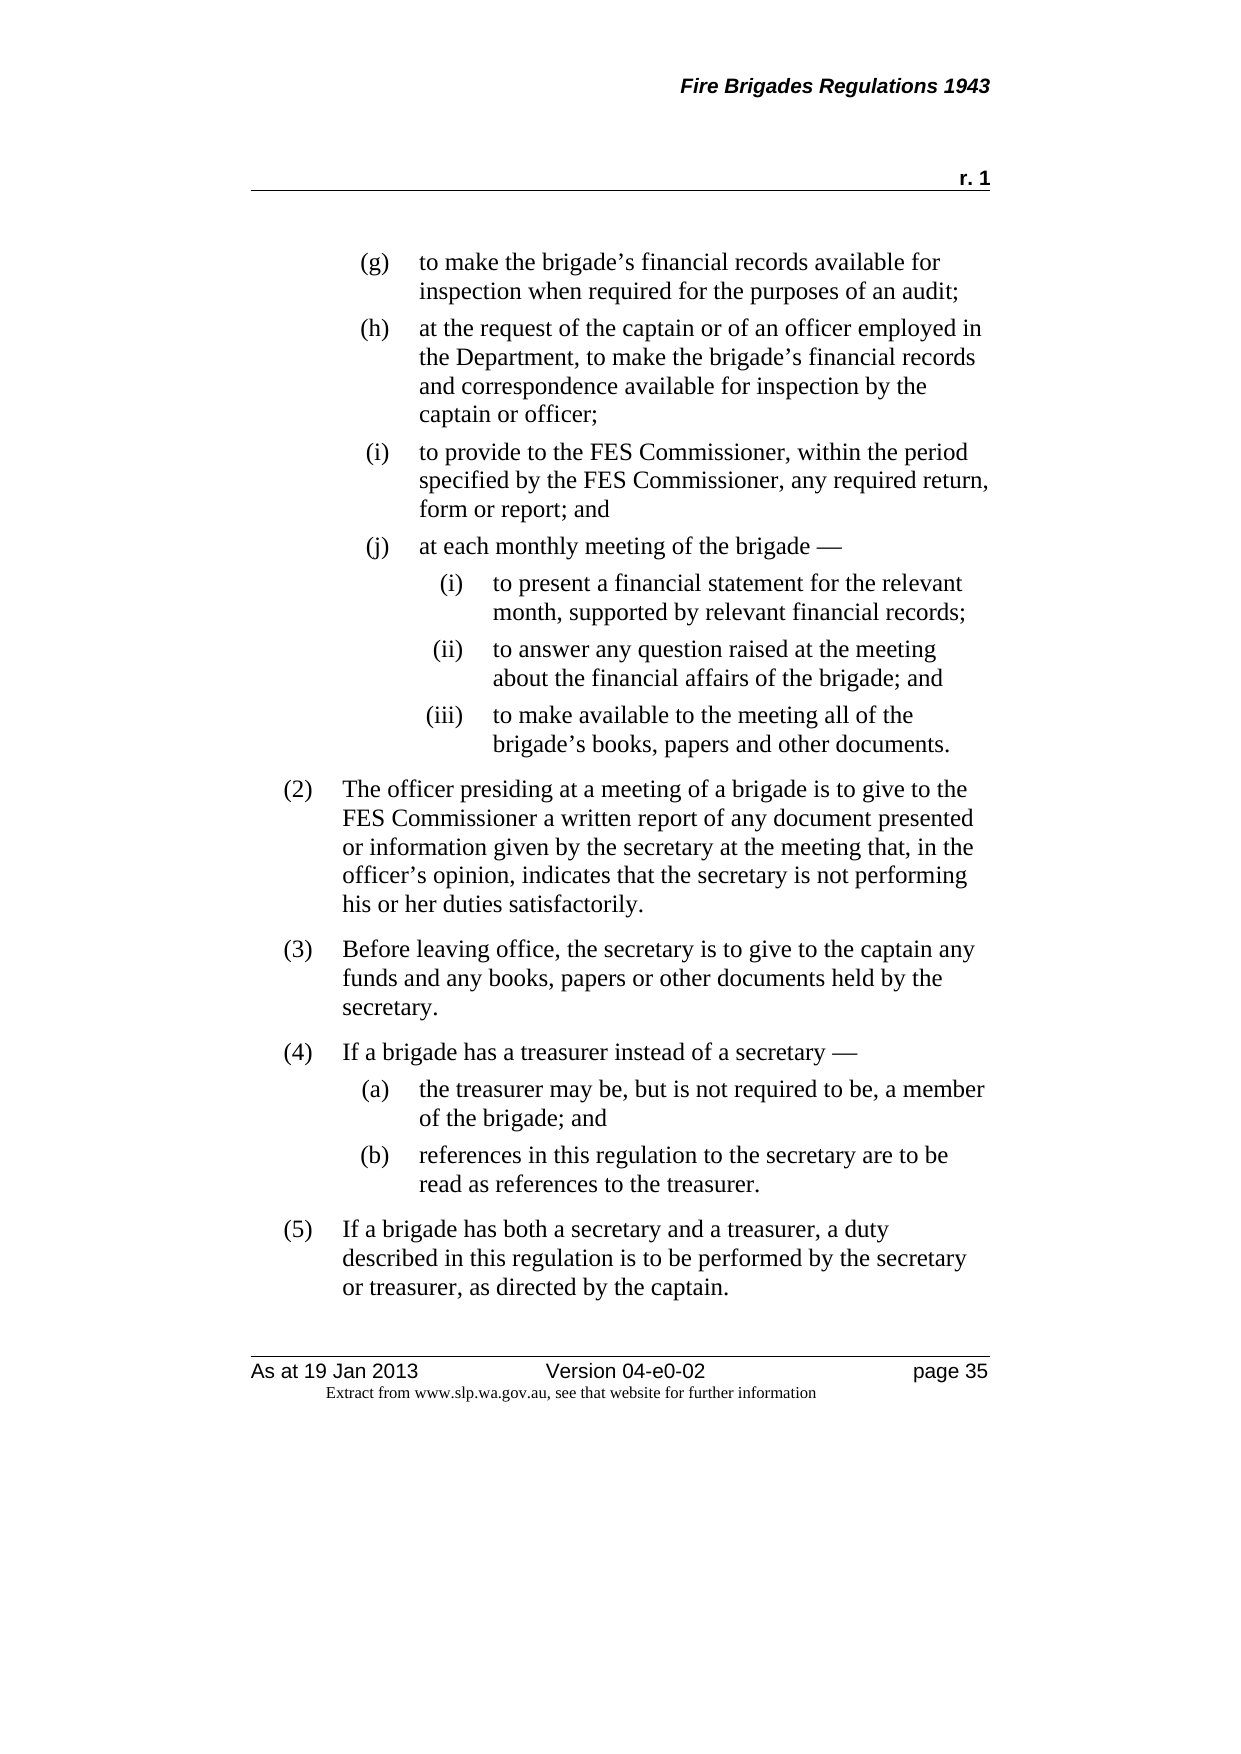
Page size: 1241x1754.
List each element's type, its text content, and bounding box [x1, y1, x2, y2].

text (b) references in this regulation to the secretary are to be read as references to the treasurer. [251, 1140, 990, 1198]
text (g) to make the brigade’s financial records available for inspection when required for the purposes of an audit; [251, 247, 990, 305]
text (i) to provide to the FES Commissioner, within the period specified by the FES Commissioner, any required return, form or report; and [251, 437, 990, 523]
text (i) to present a financial statement for the relevant month, supported by relevant financial records; [251, 568, 990, 626]
text (h) at the request of the captain or of an officer employed in the Department, to make the brigade’s financial records and correspondence available for inspection by the captain or officer; [251, 313, 990, 428]
text (a) the treasurer may be, but is not required to be, a member of the brigade; and [251, 1074, 990, 1132]
text (iii) to make available to the meeting all of the brigade’s books, papers and other documents. [251, 700, 990, 757]
text (5) If a brigade has both a secretary and a treasurer, a duty described in this regulation is to be performed by the secretary or treasurer, as directed by the captain. [251, 1214, 990, 1301]
text (2) The officer presiding at a meeting of a brigade is to give to the FES Commissioner a written report of any document presented or information given by the secretary at the meeting that, in the officer’s opinion, indicates that the secretary is not performing his or her duties satisfactorily. [251, 774, 990, 918]
text (3) Before leaving office, the secretary is to give to the captain any funds and any books, papers or other documents held by the secretary. [251, 934, 990, 1021]
text (4) If a brigade has a treasurer instead of a secretary — [251, 1037, 990, 1066]
text (j) at each monthly meeting of the brigade — [251, 531, 990, 560]
text (ii) to answer any question raised at the meeting about the financial affairs of the brigade; and [251, 634, 990, 692]
